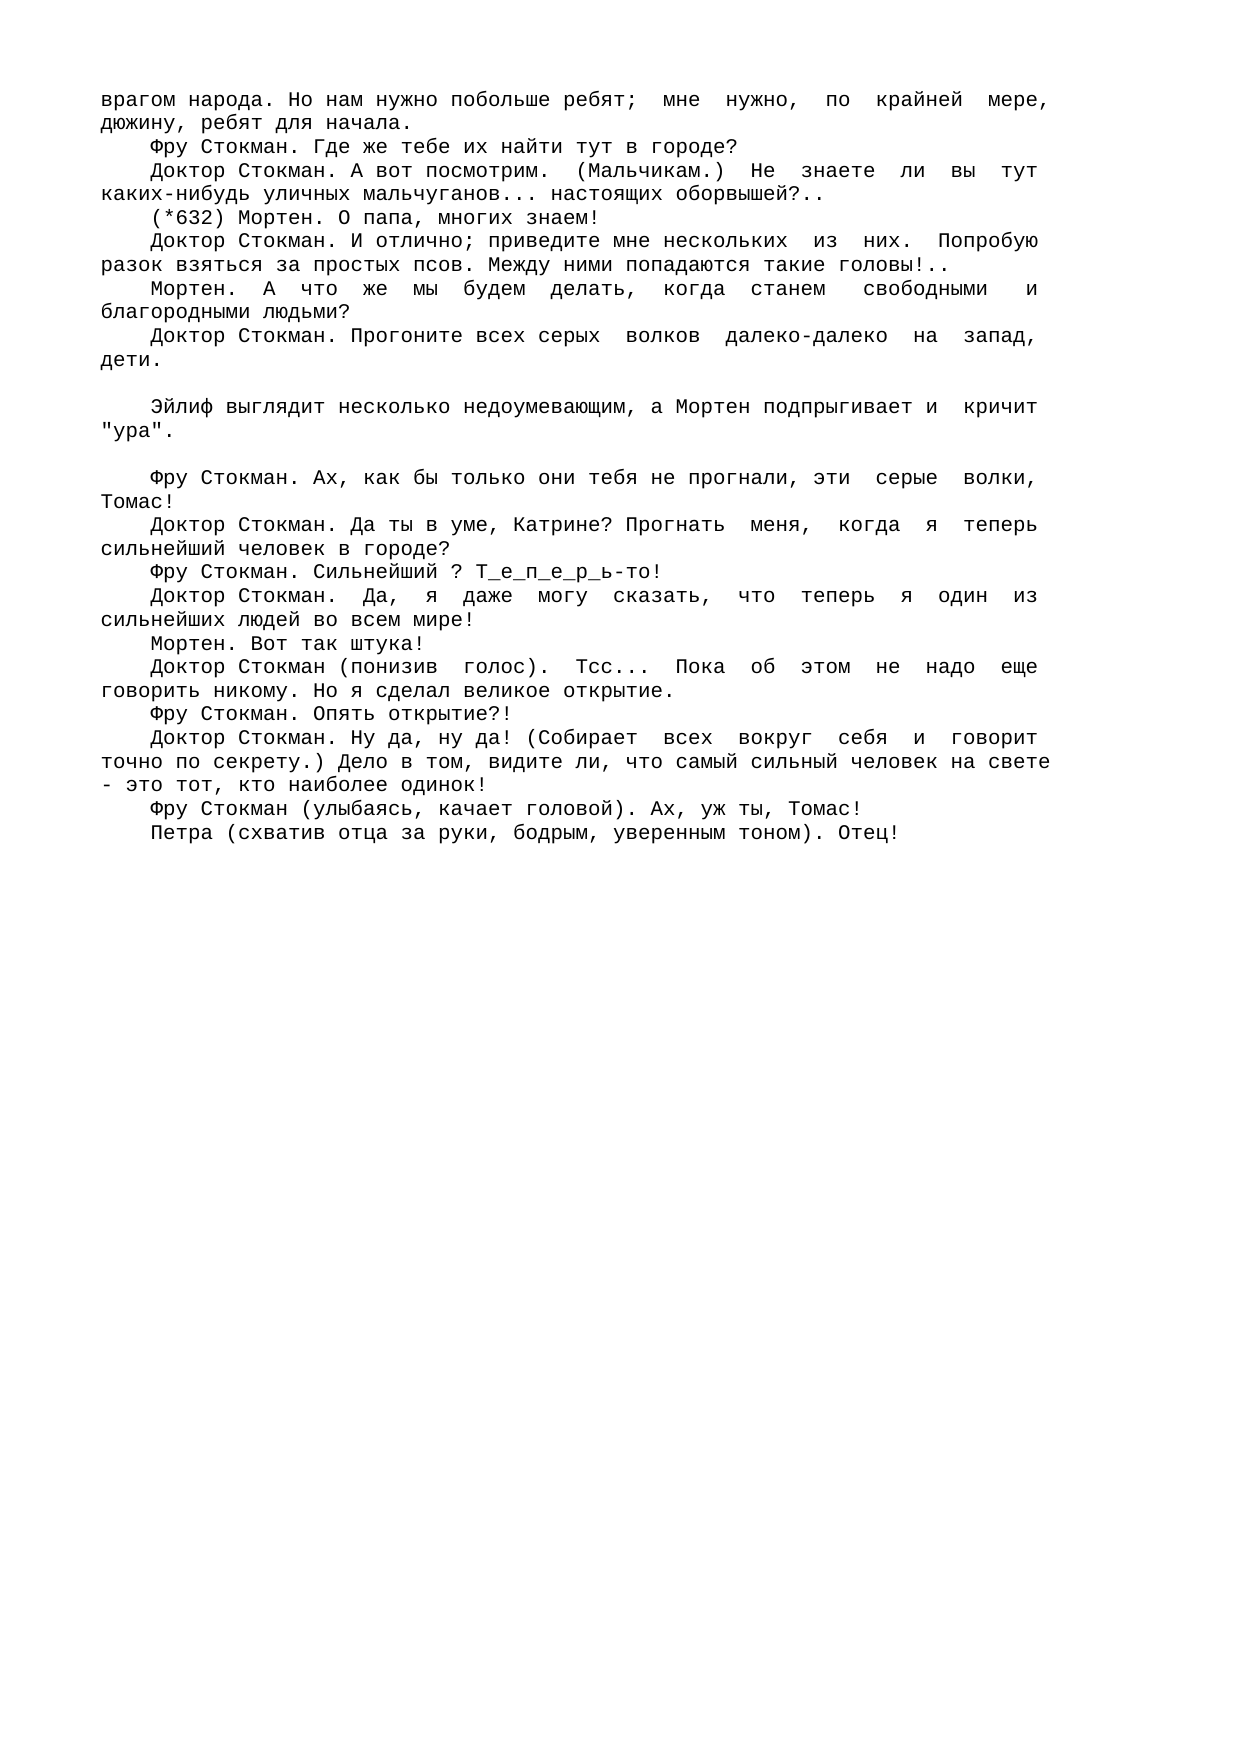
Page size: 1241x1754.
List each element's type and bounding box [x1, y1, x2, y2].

text [100, 89, 1146, 874]
